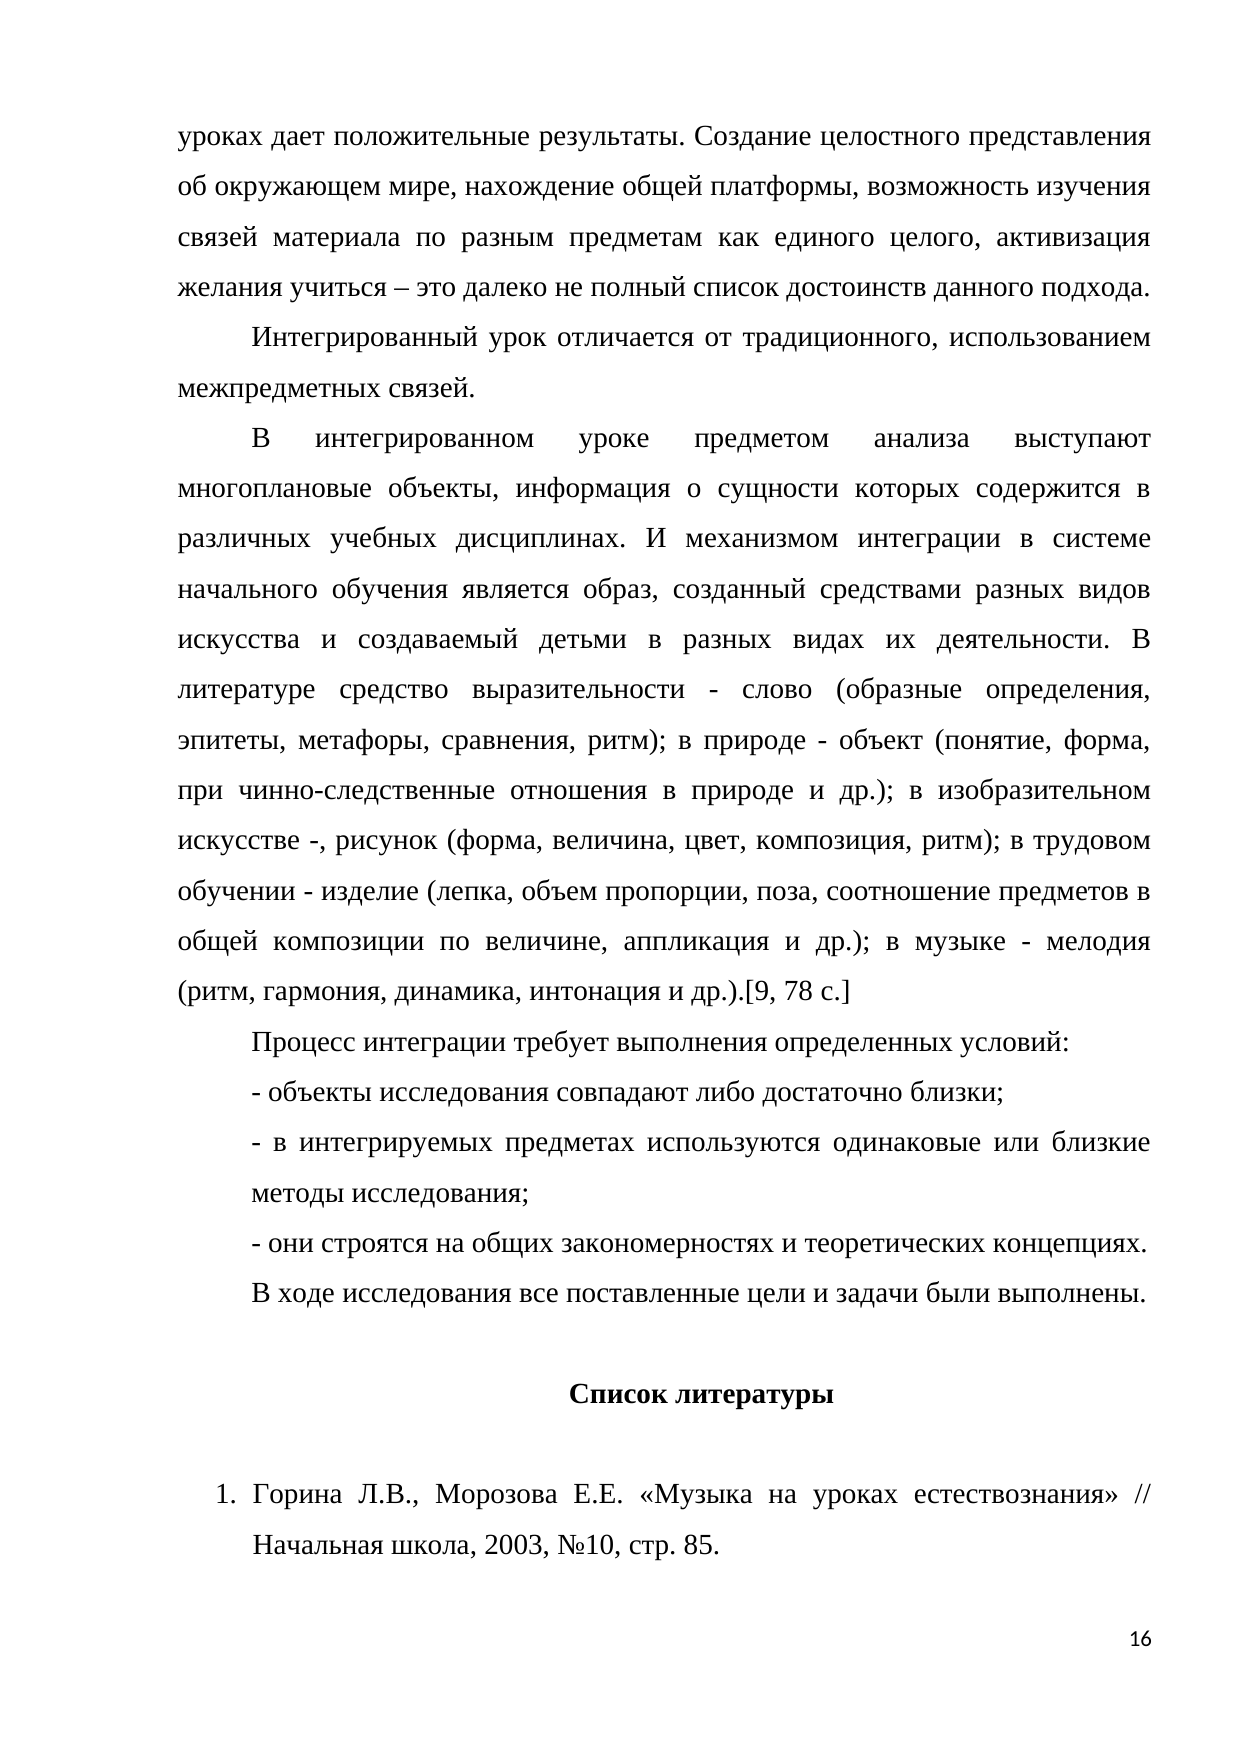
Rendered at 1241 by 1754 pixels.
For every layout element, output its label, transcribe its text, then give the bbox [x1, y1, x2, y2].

text Процесс интеграции требует выполнения определенных условий: [177, 1024, 1152, 1057]
text Интегрированный урок отличается от традиционного, использованием межпредметных связей. [177, 319, 1152, 403]
text Список литературы [177, 1376, 1152, 1409]
text - объекты исследования совпадают либо достаточно близки; [177, 1074, 1152, 1108]
text В интегрированном уроке предметом анализа выступают многоплановые объекты, информация о сущности которых содержится в различных учебных дисциплинах. И механизмом интеграции в системе начального обучения является образ, созданный средствами разных видов искусства и создаваемый детьми в разных видах их деятельности. В литературе средство выразительности - слово (образные определения, эпитеты, метафоры, сравнения, ритм); в природе - объект (понятие, форма, при чинно-следственные отношения в природе и др.); в изобразительном искусстве -, рисунок (форма, величина, цвет, композиция, ритм); в трудовом обучении - изделие (лепка, объем пропорции, поза, соотношение предметов в общей композиции по величине, аппликация и др.); в музыке - мелодия (ритм, гармония, динамика, интонация и др.).[9, 78 c.] [177, 420, 1152, 1007]
text - в интегрируемых предметах используются одинаковые или близкие методы исследования; [251, 1124, 1152, 1208]
text - они строятся на общих закономерностях и теоретических концепциях. [177, 1225, 1152, 1258]
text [177, 118, 1152, 303]
list Горина Л.В., Морозова Е.Е. «Музыка на уроках естествознания» // Начальная школа, 2003, №10, стр. 85. [215, 1477, 1152, 1560]
text В ходе исследования все поставленные цели и задачи были выполнены. [177, 1275, 1152, 1309]
